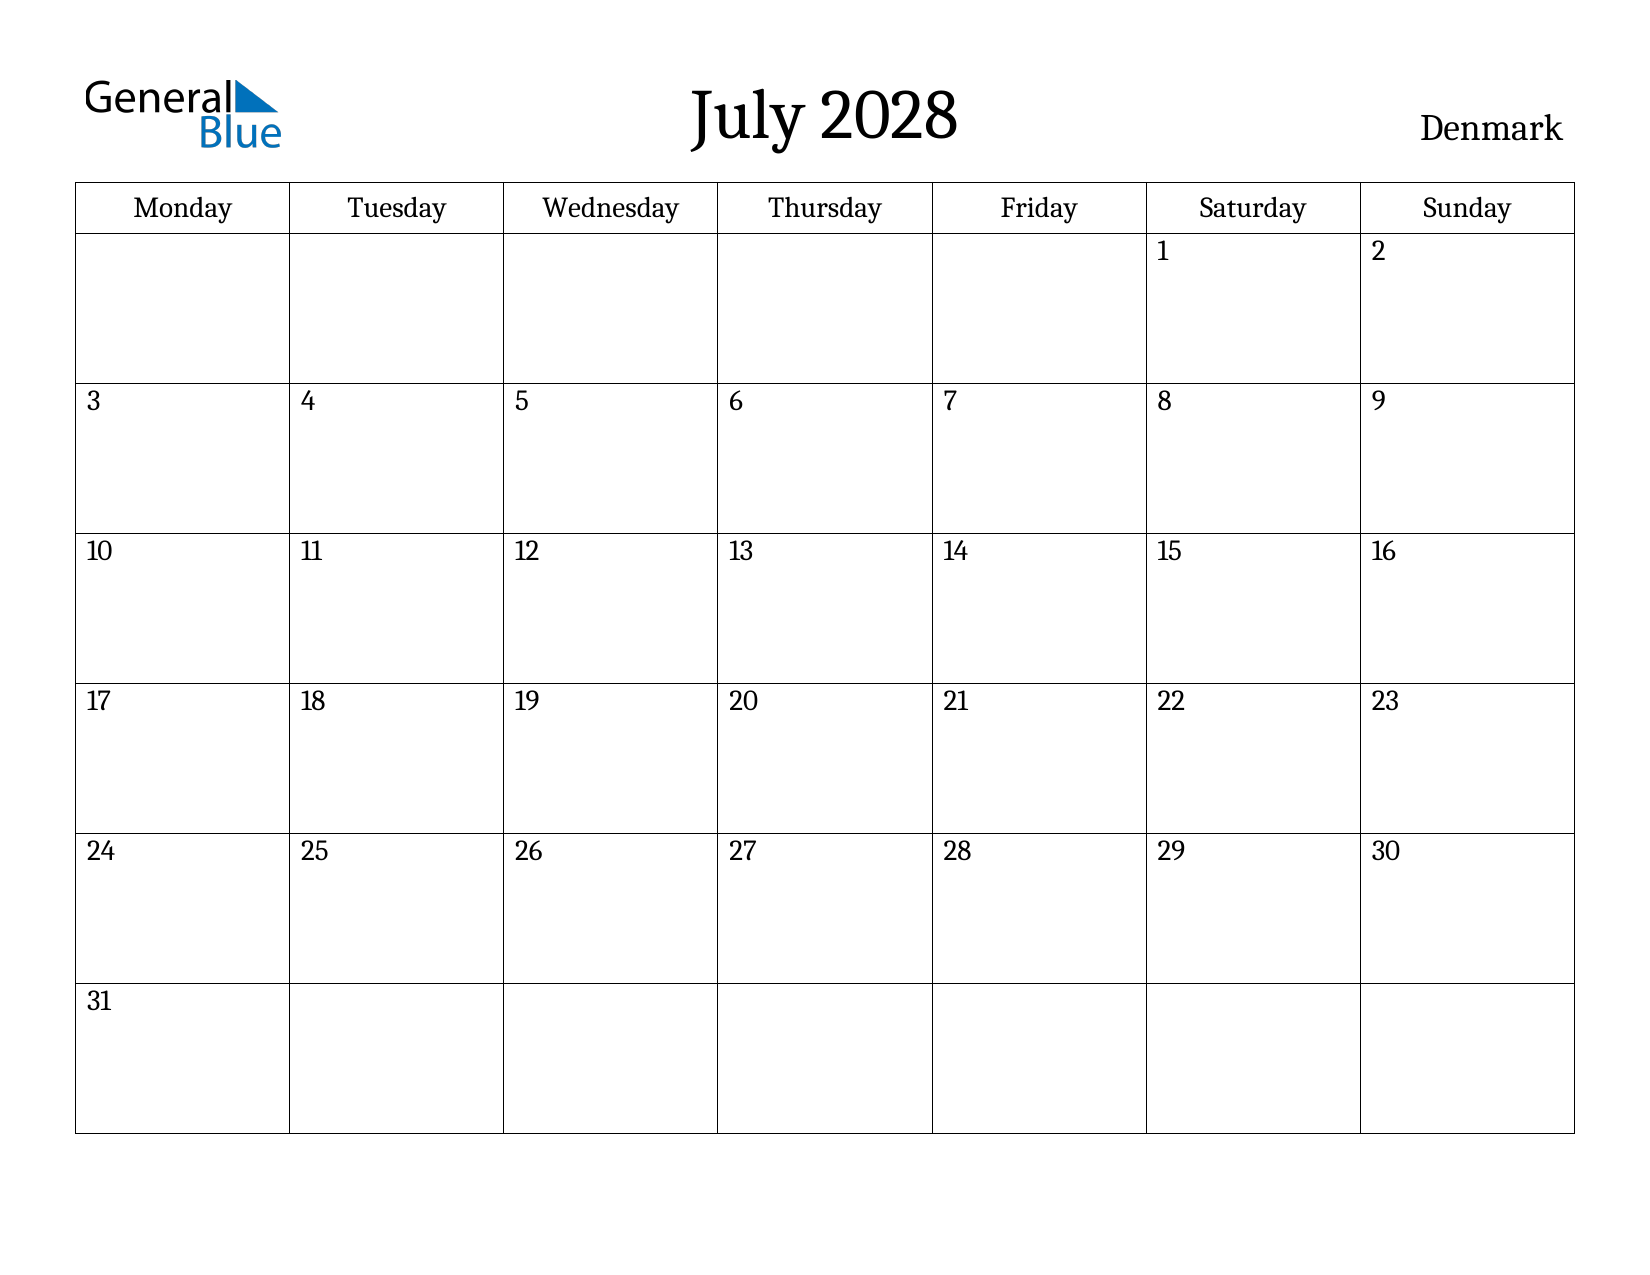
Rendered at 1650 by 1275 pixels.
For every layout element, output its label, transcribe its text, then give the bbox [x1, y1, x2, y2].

table_cell [1147, 717, 1360, 833]
table_cell [1147, 1018, 1360, 1133]
table_cell [933, 234, 1146, 267]
table_cell [290, 417, 503, 533]
table_cell [290, 267, 503, 383]
table_cell Monday [76, 183, 289, 233]
table_cell Thursday [718, 183, 932, 233]
table_cell Saturday [1147, 183, 1360, 233]
table_cell [1147, 267, 1360, 383]
table_cell [1361, 868, 1574, 983]
table_cell [1147, 868, 1360, 983]
table_cell 3 [76, 384, 289, 417]
table_cell [76, 717, 289, 833]
table_cell 19 [504, 684, 717, 717]
table_cell 2 [1361, 234, 1574, 267]
table_cell [933, 567, 1146, 683]
table_cell [504, 1018, 717, 1133]
table_cell 23 [1361, 684, 1574, 717]
table_cell [1147, 984, 1360, 1017]
table_cell [1361, 717, 1574, 833]
table_cell [504, 717, 717, 833]
table_cell [504, 868, 717, 983]
table_cell 9 [1361, 384, 1574, 417]
table_cell 10 [76, 534, 289, 567]
table_cell [718, 868, 932, 983]
table_cell [290, 984, 503, 1017]
table_cell 11 [290, 534, 503, 567]
table_cell [290, 717, 503, 833]
table_cell [1361, 267, 1574, 383]
table_cell [718, 1018, 932, 1133]
table_cell 29 [1147, 834, 1360, 867]
table_header Denmark [1146, 75, 1574, 182]
table_cell [1361, 417, 1574, 533]
table_cell 4 [290, 384, 503, 417]
table_cell 7 [933, 384, 1146, 417]
table_cell [933, 417, 1146, 533]
table_cell 12 [504, 534, 717, 567]
table_cell 5 [504, 384, 717, 417]
table_cell 30 [1361, 834, 1574, 867]
table_cell 13 [718, 534, 932, 567]
table_cell [718, 417, 932, 533]
table_cell [290, 234, 503, 267]
table_cell Friday [933, 183, 1146, 233]
table_cell [504, 984, 717, 1017]
table_cell 27 [718, 834, 932, 867]
table_cell 1 [1147, 234, 1360, 267]
table_cell 25 [290, 834, 503, 867]
table_cell [933, 267, 1146, 383]
table_cell [504, 417, 717, 533]
table_cell [718, 717, 932, 833]
table_cell [504, 567, 717, 683]
table_cell 16 [1361, 534, 1574, 567]
table_cell [1361, 984, 1574, 1017]
table_cell 21 [933, 684, 1146, 717]
table_cell [290, 1018, 503, 1133]
table_cell [1147, 567, 1360, 683]
table_cell 22 [1147, 684, 1360, 717]
table_cell [933, 717, 1146, 833]
table_header [76, 75, 503, 182]
table_cell Sunday [1361, 183, 1574, 233]
table_cell 6 [718, 384, 932, 417]
table_cell [290, 567, 503, 683]
table_cell [504, 234, 717, 267]
table_cell 18 [290, 684, 503, 717]
table_cell 14 [933, 534, 1146, 567]
table_cell [76, 417, 289, 533]
table_cell Wednesday [504, 183, 717, 233]
table_cell [504, 267, 717, 383]
table_cell [718, 984, 932, 1017]
table_cell [933, 868, 1146, 983]
table_cell 24 [76, 834, 289, 867]
table_header July 2028 [504, 75, 1146, 182]
table_cell 17 [76, 684, 289, 717]
table_cell 20 [718, 684, 932, 717]
table_cell [1361, 567, 1574, 683]
table_cell [933, 1018, 1146, 1133]
table_cell [718, 567, 932, 683]
table_cell [76, 234, 289, 267]
table_cell [76, 267, 289, 383]
table_cell [290, 868, 503, 983]
table_cell [933, 984, 1146, 1017]
table_cell [76, 868, 289, 983]
table_cell 8 [1147, 384, 1360, 417]
table_cell 31 [76, 984, 289, 1017]
table_cell [718, 234, 932, 267]
table_cell [718, 267, 932, 383]
table_cell [76, 1018, 289, 1133]
table_cell 26 [504, 834, 717, 867]
table_cell Tuesday [290, 183, 503, 233]
table_cell 15 [1147, 534, 1360, 567]
picture [86, 80, 281, 148]
table_cell [1361, 1018, 1574, 1133]
table_cell [76, 567, 289, 683]
table_cell [1147, 417, 1360, 533]
table_cell 28 [933, 834, 1146, 867]
